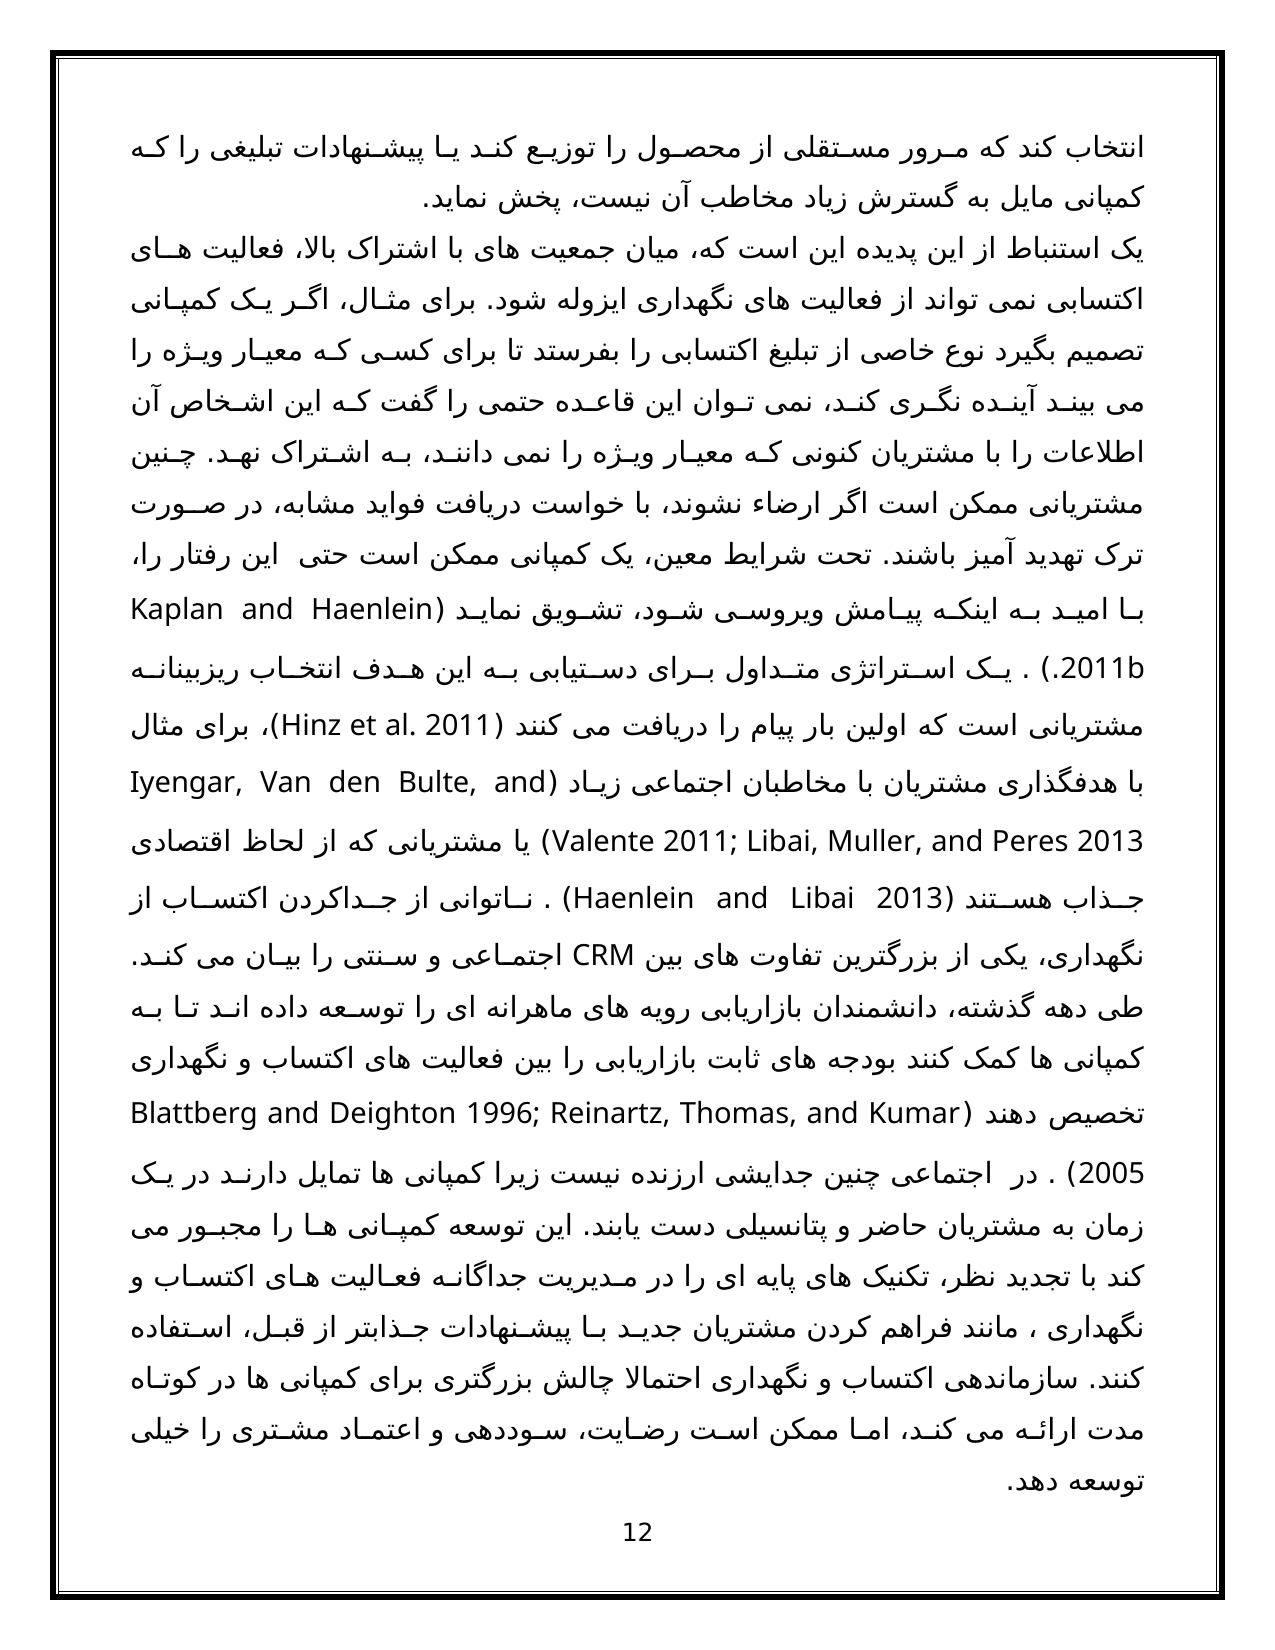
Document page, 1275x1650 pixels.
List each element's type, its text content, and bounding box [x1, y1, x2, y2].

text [130, 130, 1145, 215]
text یک استنباط از این پدیده این است که، میان جمعیت های با اشتراک بالا، فعالیت های اکتسابی نمی تواند از فعالیت های نگهداری ایزوله شود. برای مثال، اگر یک کمپانی تصمیم بگیرد نوع خاصی از تبلیغ اکتسابی را بفرستد تا برای کسی که معیار ویژه را می بیند آینده نگری کند، نمی توان این قاعده حتمی را گفت که این اشخاص آن اطلاعات را با مشتریان کنونی که معیار ویژه را نمی دانند، به اشتراک نهد. چنین مشتریانی ممکن است اگر ارضاء نشوند، با خواست دریافت فواید مشابه، در صورت ترک تهدید آمیز باشند. تحت شرایط معین، یک کمپانی ممکن است حتی این رفتار را، با امید به اینکه پیامش ویروسی شود، تشویق نماید (Kaplan and Haenlein 2011b.) . یک استراتژی متداول برای دستیابی به این هدف انتخاب ریزبینانه مشتریانی است که اولین بار پیام را دریافت می کنند (Hinz et al. 2011)، برای مثال با هدفگذاری مشتریان با مخاطبان اجتماعی زیاد (Iyengar, Van den Bulte, and Valente 2011; Libai, Muller, and Peres 2013) یا مشتریانی که از لحاظ اقتصادی جذاب هستند (Haenlein and Libai 2013) . ناتوانی از جداکردن اکتساب از نگهداری، یکی از بزرگترین تفاوت های بین CRM اجتماعی و سنتی را بیان می کند. طی دهه گذشته، دانشمندان بازاریابی رویه های ماهرانه ای را توسعه داده اند تا به کمپانی ها کمک کنند بودجه های ثابت بازاریابی را بین فعالیت های اکتساب و نگهداری تخصیص دهند (Blattberg and Deighton 1996; Reinartz, Thomas, and Kumar 2005) . در اجتماعی چنین جدایشی ارزنده نیست زیرا کمپانی ها تمایل دارند در یک زمان به مشتریان حاضر و پتانسیلی دست یابند. این توسعه کمپانی ها را مجبور می کند با تجدید نظر، تکنیک های پایه ای را در مدیریت جداگانه فعالیت های اکتساب و نگهداری ، مانند فراهم کردن مشتریان جدید با پیشنهادات جذابتر از قبل، استفاده کنند. سازماندهی اکتساب و نگهداری احتمالا چالش بزرگتری برای کمپانی ها در کوتاه مدت ارائه می کند، اما ممکن است رضایت، سوددهی و اعتماد مشتری را خیلی توسعه دهد. [130, 232, 1145, 1497]
